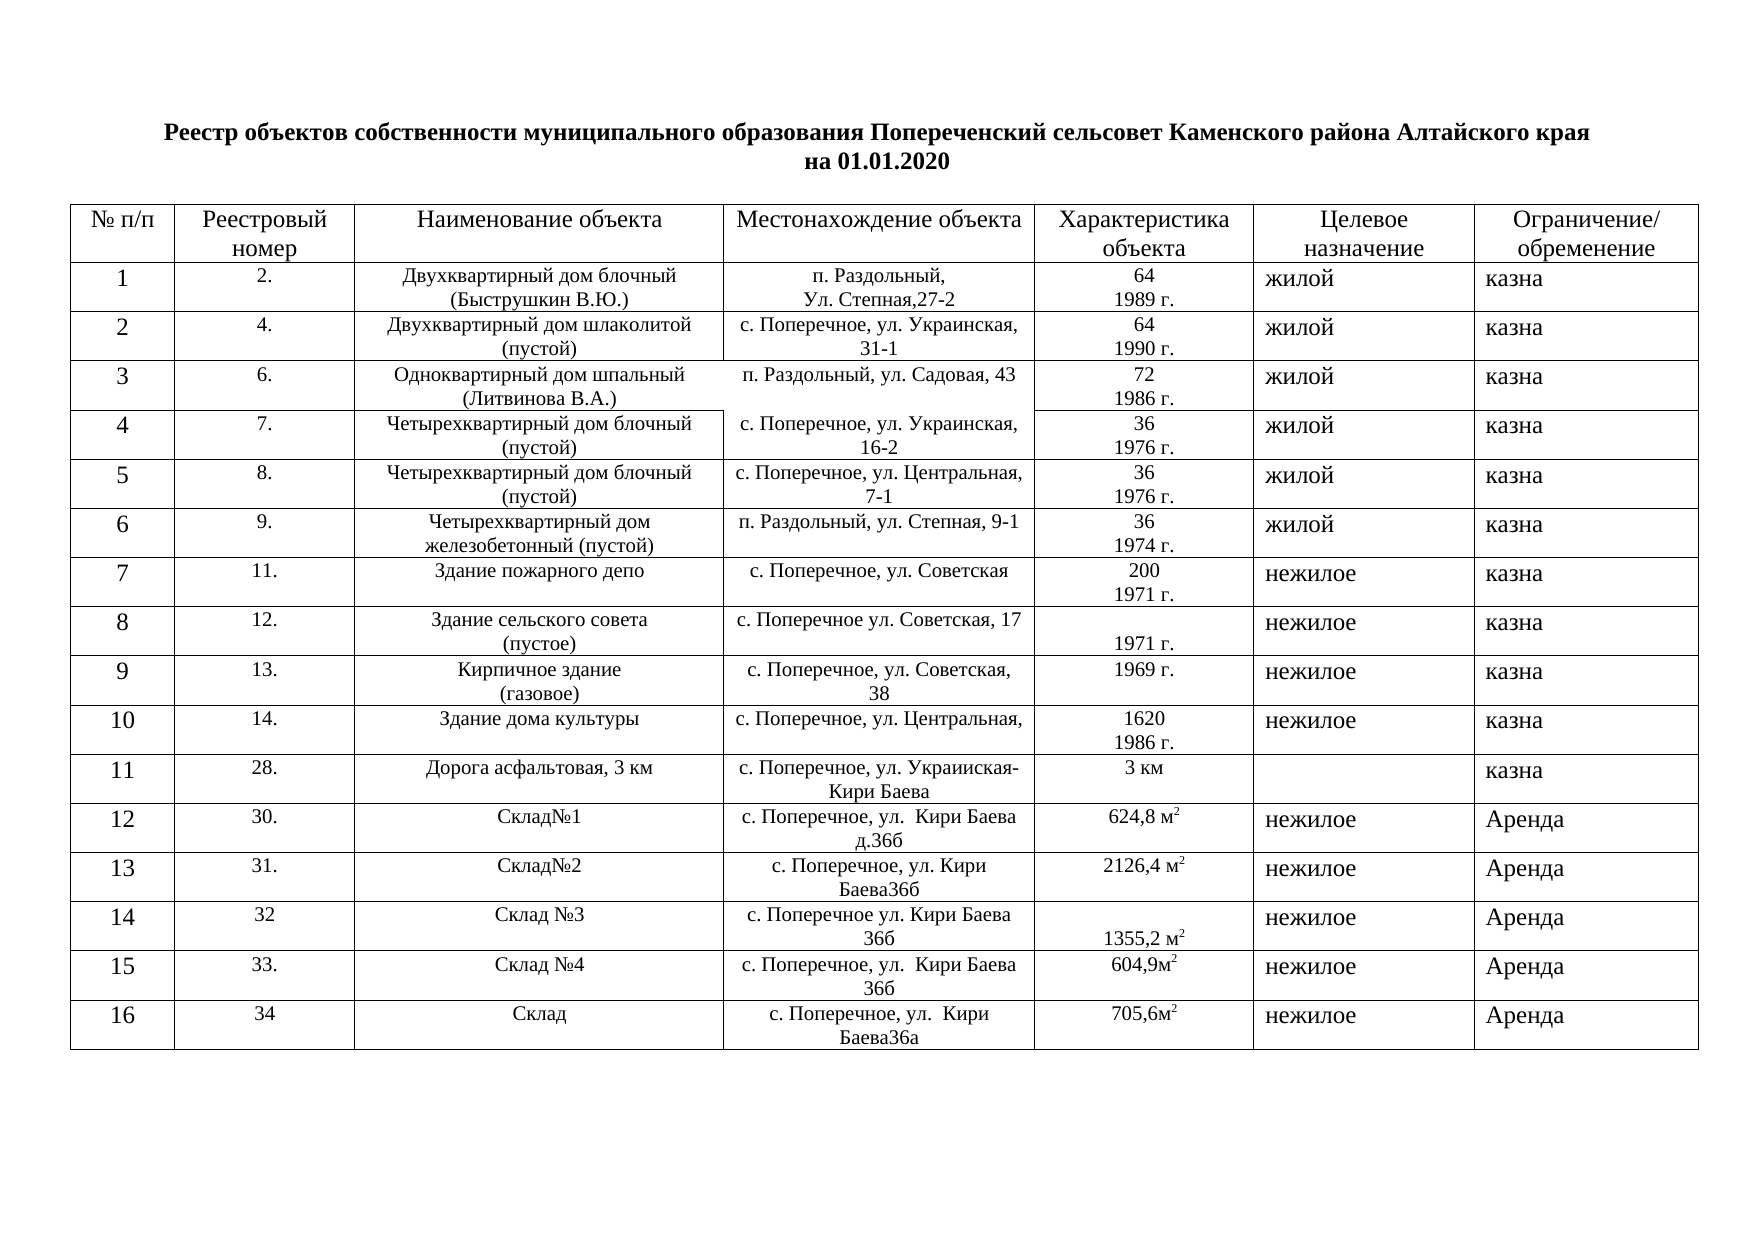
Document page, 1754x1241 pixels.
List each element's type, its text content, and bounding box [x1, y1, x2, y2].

table_cell Аренда [1475, 853, 1698, 901]
table_cell с. Поперечное, ул. Кири Баева д.36б [724, 804, 1034, 852]
table_cell казна [1475, 312, 1698, 360]
table_cell с. Поперечное, ул. Советская, 38 [724, 656, 1034, 704]
table_cell 7. [175, 411, 354, 459]
table_cell 3 км [1035, 755, 1253, 803]
table_cell 2 [71, 312, 174, 360]
table_cell 30. [175, 804, 354, 852]
table_cell Склад№2 [355, 853, 723, 901]
table_cell Склад №4 [355, 951, 723, 999]
table_cell Четырехквартирный дом блочный (пустой) [355, 411, 723, 459]
table_cell 6. [175, 361, 354, 409]
table_cell Здание дома культуры [355, 706, 723, 754]
table_cell 6 [71, 509, 174, 557]
text Реестр объектов собственности муниципального образования Попереченский сельсовет Каменского района Алтайского края [118, 117, 1636, 146]
table_cell 12. [175, 607, 354, 655]
table_cell с. Поперечное, ул. Советская [724, 558, 1034, 606]
table_cell с. Поперечное, ул. Центральная, [724, 706, 1034, 754]
table_cell 4. [175, 312, 354, 360]
table_cell 31. [175, 853, 354, 901]
table_header Целевое назначение [1254, 205, 1474, 262]
table_cell жилой [1254, 312, 1474, 360]
table_cell 8. [175, 460, 354, 508]
table_cell с. Поперечное, ул. Кири Баева36а [724, 1001, 1034, 1049]
table_cell 7 [71, 558, 174, 606]
table_cell казна [1475, 656, 1698, 704]
table_cell 13. [175, 656, 354, 704]
table_cell 1355,2 м2 [1035, 902, 1253, 950]
table_cell с. Поперечное, ул. Кири Баева36б [724, 853, 1034, 901]
table_cell Аренда [1475, 1001, 1698, 1049]
table_cell Кирпичное здание (газовое) [355, 656, 723, 704]
table_cell жилой [1254, 263, 1474, 311]
table_cell Аренда [1475, 804, 1698, 852]
table_header Наименование объекта [355, 205, 723, 262]
table_header Местонахождение объекта [724, 205, 1034, 262]
table_header Ограничение/ обременение [1475, 205, 1698, 262]
table_cell 604,9м2 [1035, 951, 1253, 999]
table_cell 72 1986 г. [1035, 361, 1253, 409]
table_cell п. Раздольный, Ул. Степная,27-2 [724, 263, 1034, 311]
table_cell 1969 г. [1035, 656, 1253, 704]
table_cell казна [1475, 460, 1698, 508]
table_cell Двухквартирный дом шлаколитой (пустой) [355, 312, 723, 360]
table_cell с. Поперечное, ул. Украинская, 16-2 [724, 410, 1034, 459]
table_cell с. Поперечное ул. Советская, 17 [724, 607, 1034, 655]
table_cell казна [1475, 607, 1698, 655]
table_cell 8 [71, 607, 174, 655]
table_cell Здание сельского совета (пустое) [355, 607, 723, 655]
table_cell 1971 г. [1035, 607, 1253, 655]
table_cell с. Поперечное ул. Кири Баева 36б [724, 902, 1034, 950]
table_cell нежилое [1254, 1001, 1474, 1049]
table_cell 15 [71, 951, 174, 999]
table_cell Одноквартирный дом шпальный (Литвинова В.А.) [355, 361, 724, 409]
table_cell 4 [71, 411, 174, 459]
table_cell с. Поперечное, ул. Украииская-Кири Баева [724, 755, 1034, 803]
table_cell 33. [175, 951, 354, 999]
table_cell нежилое [1254, 951, 1474, 999]
table_cell п. Раздольный, ул. Садовая, 43 [724, 361, 1034, 409]
table_cell Склад [355, 1001, 723, 1049]
table_cell нежилое [1254, 607, 1474, 655]
table_cell жилой [1254, 460, 1474, 508]
table_cell с. Поперечное, ул. Украинская, 31-1 [724, 312, 1034, 360]
table_cell нежилое [1254, 902, 1474, 950]
table_cell 36 1976 г. [1035, 460, 1253, 508]
table_cell 64 1989 г. [1035, 263, 1253, 311]
table_cell казна [1475, 509, 1698, 557]
table_cell 1 [71, 263, 174, 311]
table_cell казна [1475, 263, 1698, 311]
table_cell Склад №3 [355, 902, 723, 950]
table_cell нежилое [1254, 804, 1474, 852]
table_cell казна [1475, 558, 1698, 606]
table_cell 36 1976 г. [1035, 411, 1253, 459]
table_cell 14 [71, 902, 174, 950]
table_cell Дорога асфальтовая, 3 км [355, 755, 723, 803]
table_cell 9 [71, 656, 174, 704]
table_cell 200 1971 г. [1035, 558, 1253, 606]
table_cell Четырехквартирный дом железобетонный (пустой) [355, 509, 723, 557]
table_cell 10 [71, 706, 174, 754]
table_cell Двухквартирный дом блочный (Быструшкин В.Ю.) [355, 263, 723, 311]
text на 01.01.2020 [118, 146, 1636, 175]
table_cell казна [1475, 706, 1698, 754]
table_cell 624,8 м2 [1035, 804, 1253, 852]
table_cell 14. [175, 706, 354, 754]
table_cell Аренда [1475, 951, 1698, 999]
table_cell 2126,4 м2 [1035, 853, 1253, 901]
table_cell жилой [1254, 411, 1474, 459]
table_cell нежилое [1254, 853, 1474, 901]
table_header Реестровый номер [175, 205, 354, 262]
table_cell с. Поперечное, ул. Кири Баева 36б [724, 951, 1034, 999]
table_cell Четырехквартирный дом блочный (пустой) [355, 460, 723, 508]
table_header № п/п [71, 205, 174, 262]
table_cell 32 [175, 902, 354, 950]
table_cell нежилое [1254, 706, 1474, 754]
table_cell 16 [71, 1001, 174, 1049]
table_cell с. Поперечное, ул. Центральная, 7-1 [724, 460, 1034, 508]
table_cell 64 1990 г. [1035, 312, 1253, 360]
table_cell Аренда [1475, 902, 1698, 950]
table_cell жилой [1254, 361, 1474, 409]
table_cell 34 [175, 1001, 354, 1049]
table_cell [1254, 755, 1474, 803]
table_cell Здание пожарного депо [355, 558, 723, 606]
table_cell 1620 1986 г. [1035, 706, 1253, 754]
table_cell 3 [71, 361, 174, 409]
table_cell нежилое [1254, 656, 1474, 704]
table_cell 36 1974 г. [1035, 509, 1253, 557]
table_cell п. Раздольный, ул. Степная, 9-1 [724, 509, 1034, 557]
table_cell нежилое [1254, 558, 1474, 606]
table_cell казна [1475, 411, 1698, 459]
table_cell 28. [175, 755, 354, 803]
table_cell жилой [1254, 509, 1474, 557]
table_cell казна [1475, 755, 1698, 803]
table_cell 2. [175, 263, 354, 311]
table_cell 11. [175, 558, 354, 606]
table_cell 12 [71, 804, 174, 852]
table_cell Склад№1 [355, 804, 723, 852]
table_cell казна [1475, 361, 1698, 409]
table_cell 11 [71, 755, 174, 803]
table_header Характеристика объекта [1035, 205, 1253, 262]
table_cell 13 [71, 853, 174, 901]
table_cell 5 [71, 460, 174, 508]
table_cell 705,6м2 [1035, 1001, 1253, 1049]
table_cell 9. [175, 509, 354, 557]
